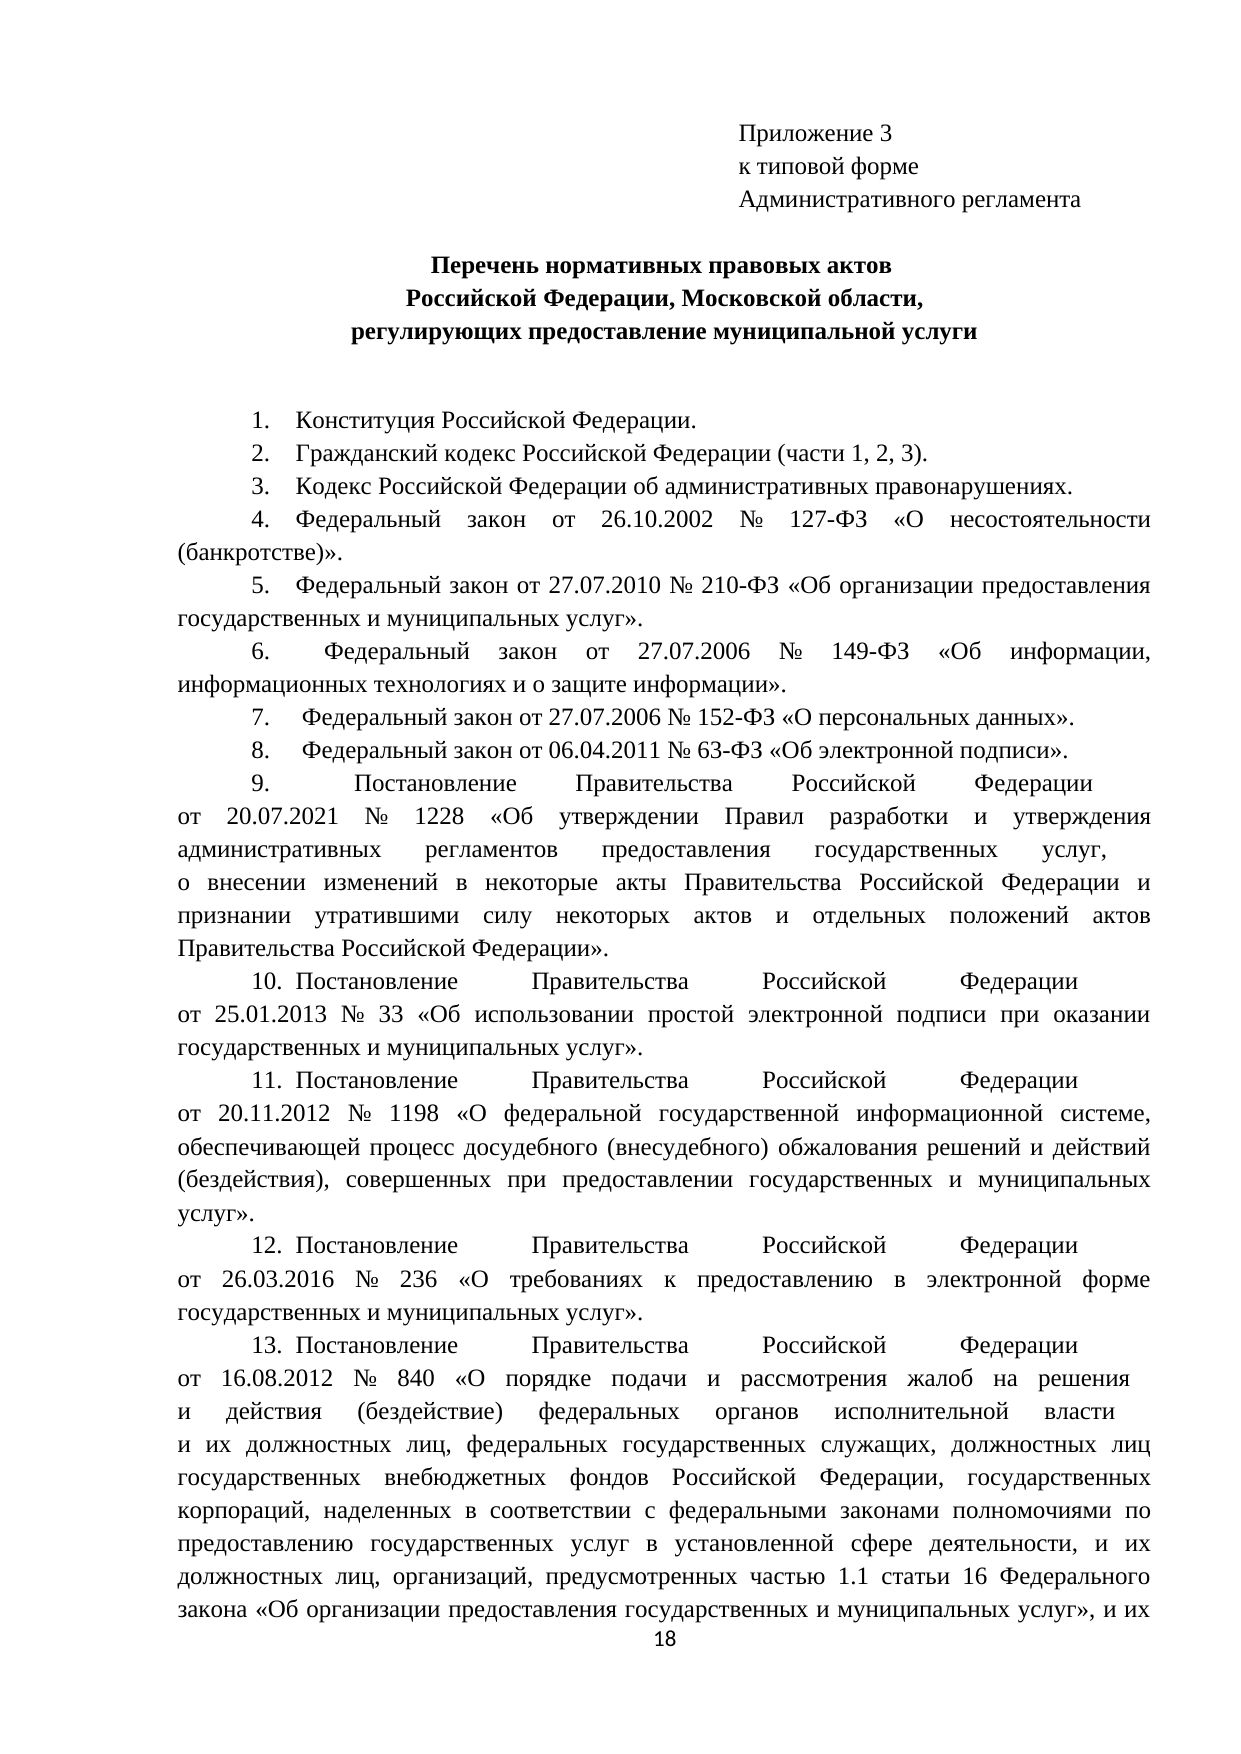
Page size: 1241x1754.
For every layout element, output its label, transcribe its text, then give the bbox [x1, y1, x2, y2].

list Постановление Правительства Российской Федерации от 26.03.2016 № 236 «О требованиях к предоставлению в электронной форме государственных и муниципальных услуг». [177, 1231, 1152, 1325]
text Административного регламента [177, 184, 1152, 213]
list Конституция Российской Федерации. [177, 405, 1152, 434]
list Федеральный закон от 27.07.2010 № 210-ФЗ «Об организации предоставления государственных и муниципальных услуг». [177, 570, 1152, 632]
list Федеральный закон от 27.07.2006 № 152-ФЗ «О персональных данных». [177, 702, 1152, 731]
list Федеральный закон от 27.07.2006 № 149-ФЗ «Об информации, информационных технологиях и о защите информации». [177, 636, 1152, 698]
text регулирующих предоставление муниципальной услуги [177, 316, 1152, 345]
list Федеральный закон от 06.04.2011 № 63-ФЗ «Об электронной подписи». [177, 735, 1152, 764]
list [177, 1330, 1152, 1623]
list Гражданский кодекс Российской Федерации (части 1, 2, 3). [177, 438, 1152, 467]
list Постановление Правительства Российской Федерации от 20.07.2021 № 1228 «Об утверждении Правил разработки и утверждения административных регламентов предоставления государственных услуг, о внесении изменений в некоторые акты Правительства Российской Федерации и признании утратившими силу некоторых актов и отдельных положений актов Правительства Российской Федерации». [177, 768, 1152, 962]
list Постановление Правительства Российской Федерации от 25.01.2013 № 33 «Об использовании простой электронной подписи при оказании государственных и муниципальных услуг». [177, 966, 1152, 1061]
list Кодекс Российской Федерации об административных правонарушениях. [177, 471, 1152, 500]
list Постановление Правительства Российской Федерации от 20.11.2012 № 1198 «О федеральной государственной информационной системе, обеспечивающей процесс досудебного (внесудебного) обжалования решений и действий (бездействия), совершенных при предоставлении государственных и муниципальных услуг». [177, 1066, 1152, 1226]
text Перечень нормативных правовых актов Российской Федерации, Московской области, [177, 250, 1152, 312]
text Приложение 3 [177, 118, 1152, 147]
list Федеральный закон от 26.10.2002 № 127-ФЗ «О несостоятельности (банкротстве)». [177, 504, 1152, 566]
text к типовой форме [177, 151, 1152, 180]
